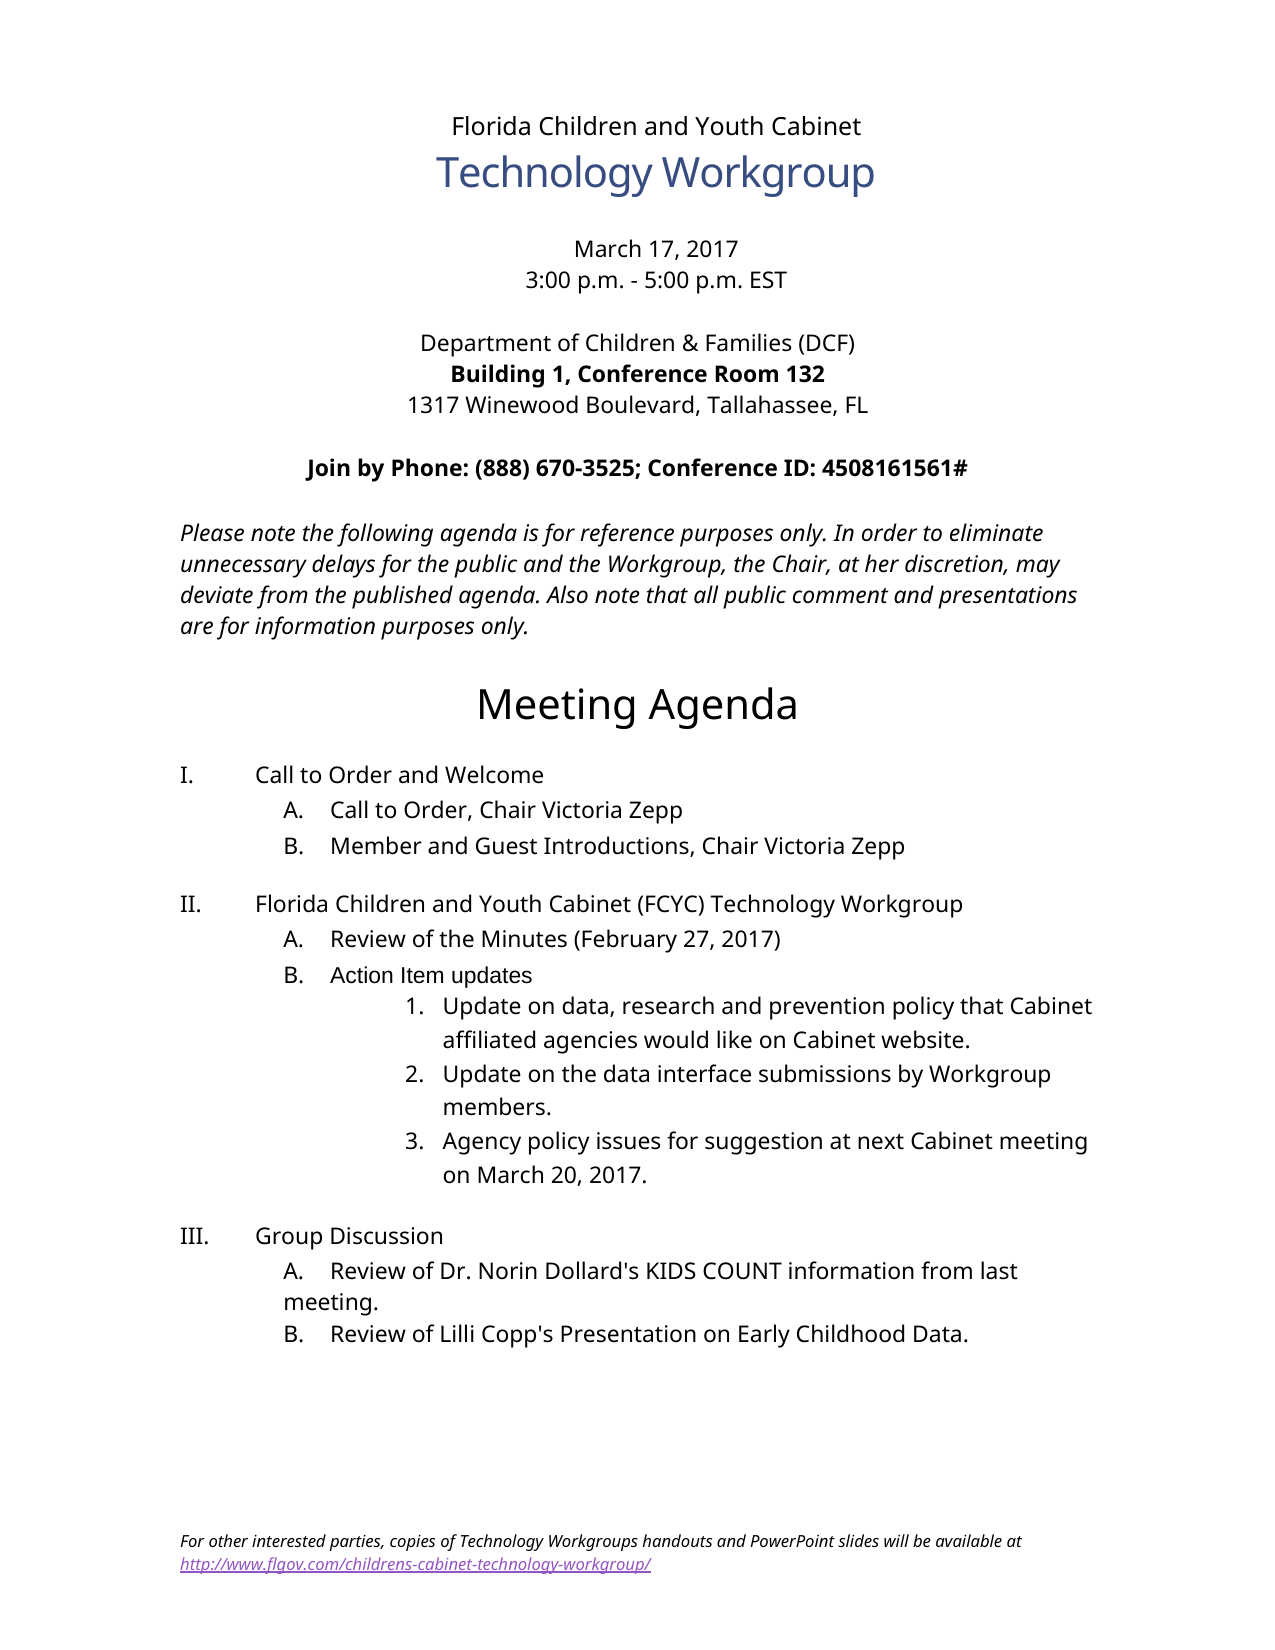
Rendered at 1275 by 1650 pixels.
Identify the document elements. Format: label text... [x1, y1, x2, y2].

subtitle Call to Order, Chair Victoria Zepp [283, 794, 1095, 825]
subtitle Member and Guest Introductions, Chair Victoria Zepp [283, 829, 1095, 861]
text Join by Phone: (888) 670-3525; Conference ID: 4508161561# [180, 452, 1095, 483]
list Agency policy issues for suggestion at next Cabinet meeting on March 20, 2017. [405, 1125, 1095, 1190]
subtitle Call to Order and Welcome [180, 759, 1095, 790]
list Update on the data interface submissions by Workgroup members. [405, 1057, 1095, 1122]
subtitle Florida Children and Youth Cabinet [217, 108, 1095, 142]
subtitle Review of the Minutes (February 27, 2017) [283, 923, 1095, 954]
subtitle 3:00 p.m. - 5:00 p.m. EST [217, 264, 1095, 296]
subtitle Action Item updates [283, 959, 1095, 990]
list Update on data, research and prevention policy that Cabinet affiliated agencies would like on Cabinet website. [405, 990, 1095, 1055]
subtitle Meeting Agenda [180, 675, 1095, 732]
subtitle Please note the following agenda is for reference purposes only. In order to eliminate unnecessary delays for the public and the Workgroup, the Chair, at her discretion, may deviate from the published agenda. Also note that all public comment and presentations are for information purposes only. [180, 517, 1095, 642]
text Department of Children & Families (DCF) [180, 327, 1095, 358]
subtitle Group Discussion [180, 1219, 1095, 1251]
title Technology Workgroup [217, 142, 1095, 199]
subtitle Review of Lilli Copp's Presentation on Early Childhood Data. [283, 1317, 1095, 1349]
text 1317 Winewood Boulevard, Tallahassee, FL [180, 389, 1095, 421]
text Building 1, Conference Room 132 [180, 358, 1095, 389]
subtitle Review of Dr. Norin Dollard's KIDS COUNT information from last meeting. [283, 1255, 1095, 1317]
subtitle Florida Children and Youth Cabinet (FCYC) Technology Workgroup [180, 888, 1095, 919]
